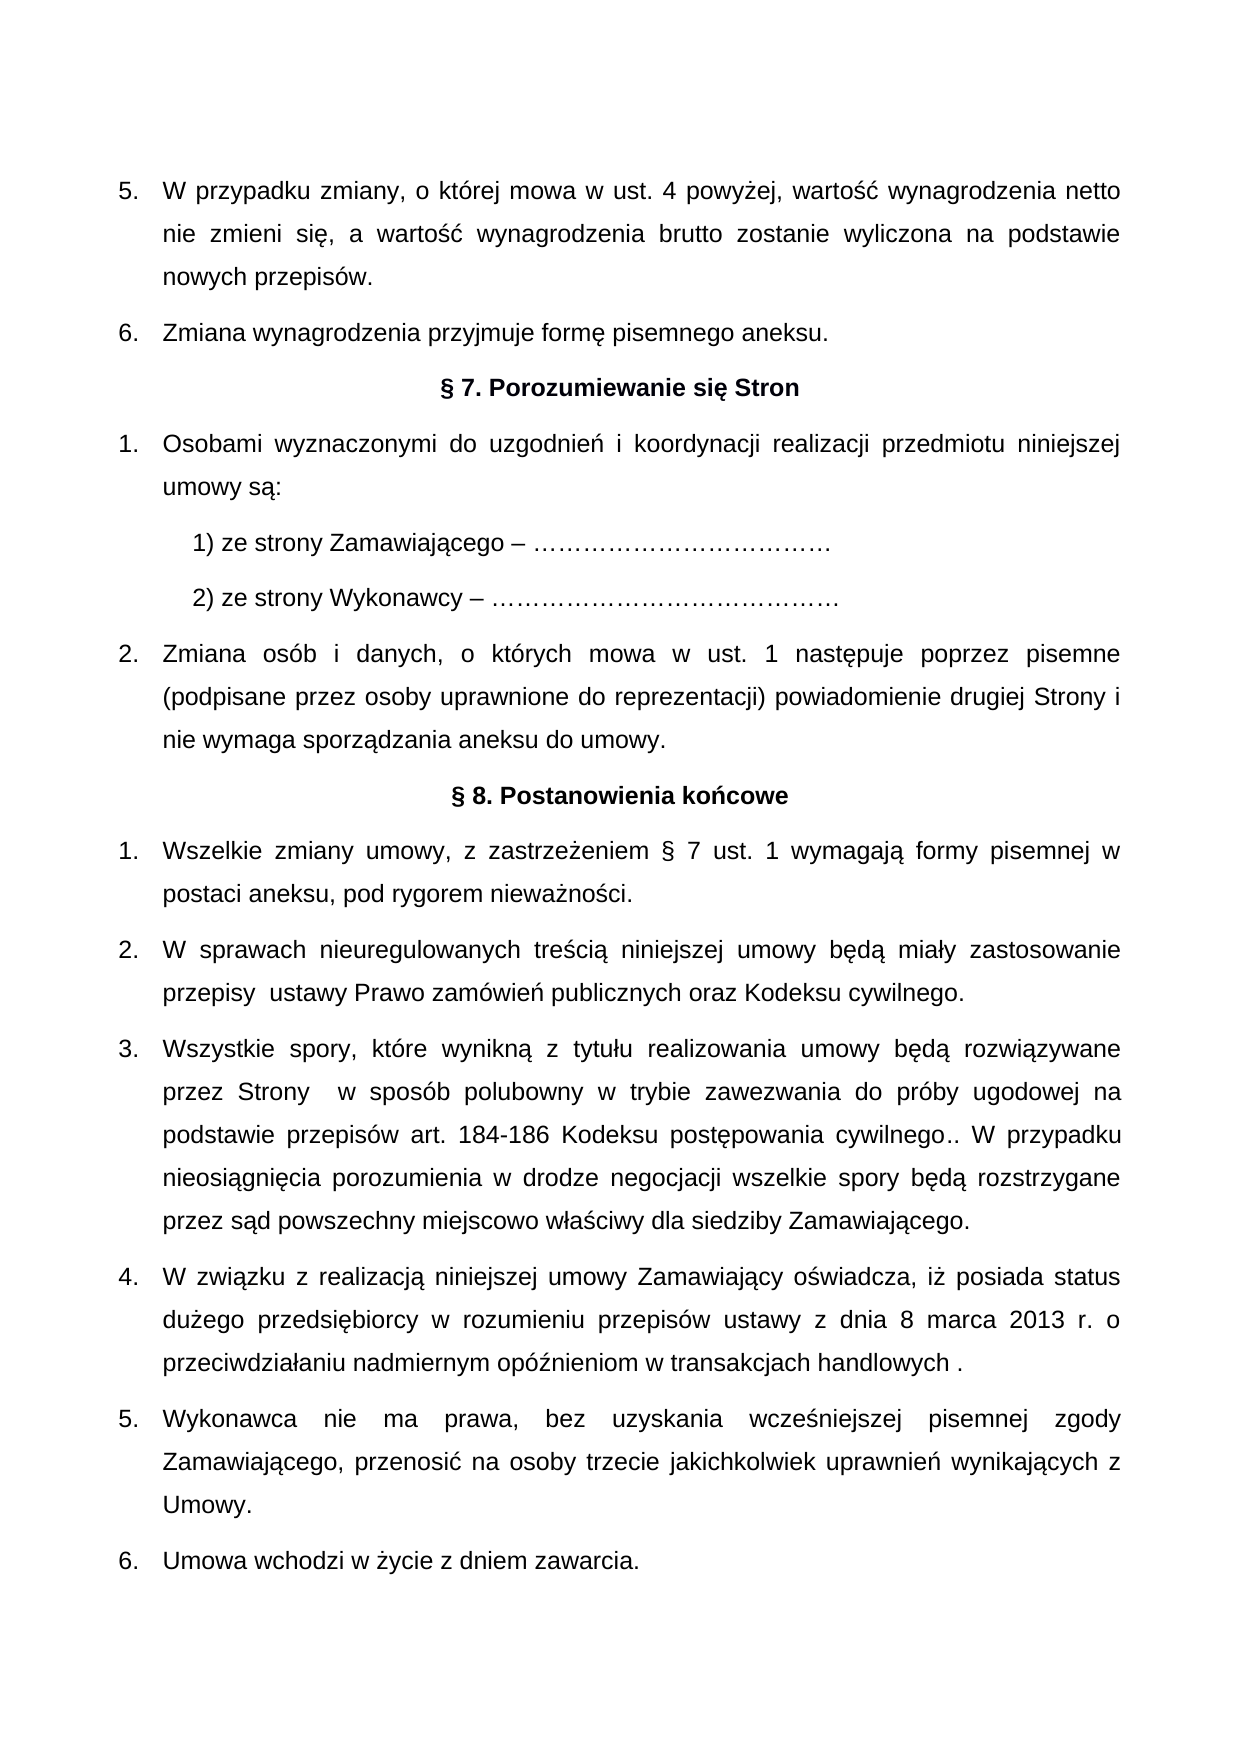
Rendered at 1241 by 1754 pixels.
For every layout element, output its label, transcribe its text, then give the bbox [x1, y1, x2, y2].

text 1) ze strony Zamawiającego – ……………………………… [192, 528, 1122, 556]
list Wykonawca nie ma prawa, bez uzyskania wcześniejszej pisemnej zgody Zamawiającego, przenosić na osoby trzecie jakichkolwiek uprawnień wynikających z Umowy. [118, 1404, 1122, 1519]
list W przypadku zmiany, o której mowa w ust. 4 powyżej, wartość wynagrodzenia netto nie zmieni się, a wartość wynagrodzenia brutto zostanie wyliczona na podstawie nowych przepisów. [118, 176, 1122, 291]
list Osobami wyznaczonymi do uzgodnień i koordynacji realizacji przedmiotu niniejszej umowy są: [118, 429, 1122, 501]
list Wszystkie spory, które wynikną z tytułu realizowania umowy będą rozwiązywane przez Strony w sposób polubowny w trybie zawezwania do próby ugodowej na podstawie przepisów art. 184-186 Kodeksu postępowania cywilnego.. W przypadku nieosiągnięcia porozumienia w drodze negocjacji wszelkie spory będą rozstrzygane przez sąd powszechny miejscowo właściwy dla siedziby Zamawiającego. [118, 1034, 1122, 1235]
list W sprawach nieuregulowanych treścią niniejszej umowy będą miały zastosowanie przepisy ustawy Prawo zamówień publicznych oraz Kodeksu cywilnego. [118, 935, 1122, 1007]
text § 7. Porozumiewanie się Stron [118, 373, 1122, 402]
list Zmiana wynagrodzenia przyjmuje formę pisemnego aneksu. [118, 318, 1122, 346]
list Zmiana osób i danych, o których mowa w ust. 1 następuje poprzez pisemne (podpisane przez osoby uprawnione do reprezentacji) powiadomienie drugiej Strony i nie wymaga sporządzania aneksu do umowy. [118, 639, 1122, 754]
list Wszelkie zmiany umowy, z zastrzeżeniem § 7 ust. 1 wymagają formy pisemnej w postaci aneksu, pod rygorem nieważności. [118, 836, 1122, 908]
list W związku z realizacją niniejszej umowy Zamawiający oświadcza, iż posiada status dużego przedsiębiorcy w rozumieniu przepisów ustawy z dnia 8 marca 2013 r. o przeciwdziałaniu nadmiernym opóźnieniom w transakcjach handlowych . [118, 1262, 1122, 1377]
text § 8. Postanowienia końcowe [118, 781, 1122, 809]
list Umowa wchodzi w życie z dniem zawarcia. [118, 1546, 1122, 1574]
text 2) ze strony Wykonawcy – …………………………………… [192, 583, 1122, 612]
